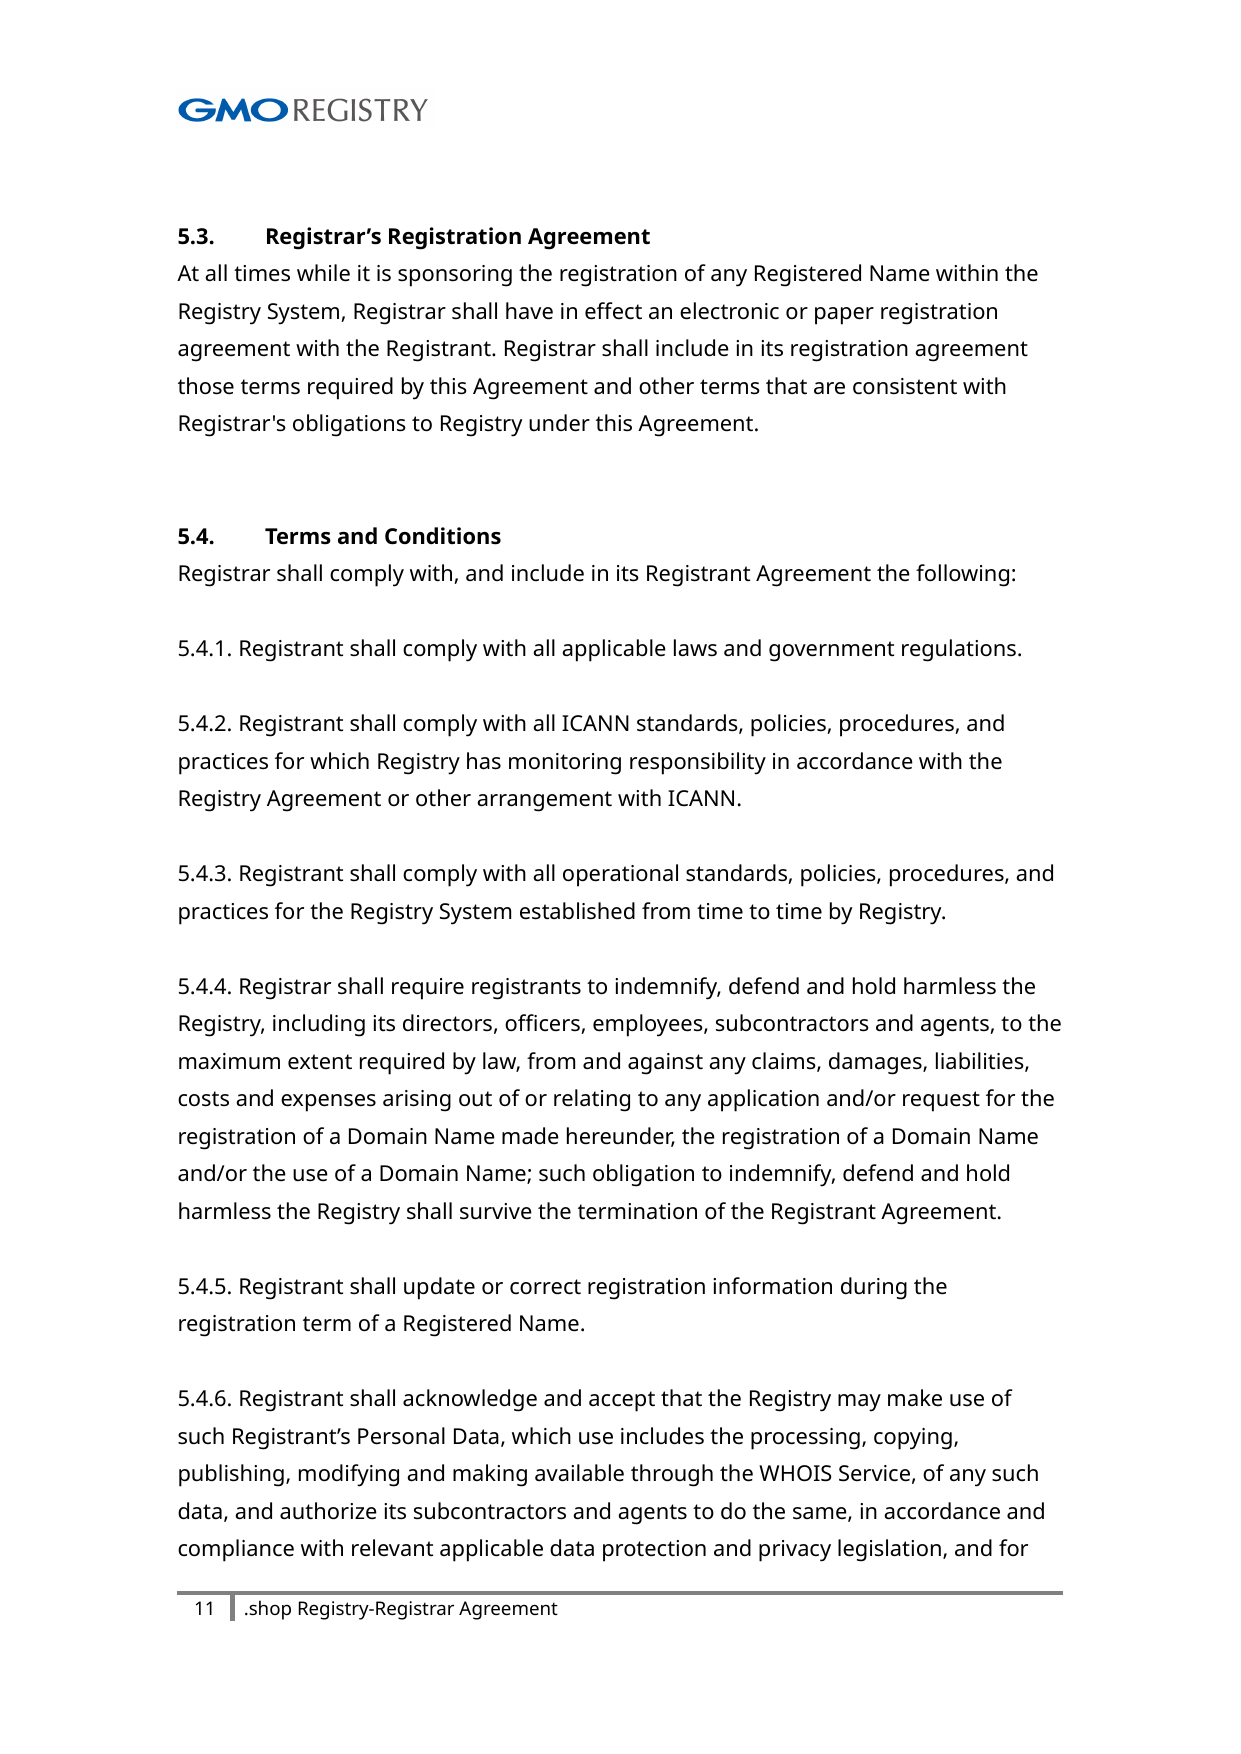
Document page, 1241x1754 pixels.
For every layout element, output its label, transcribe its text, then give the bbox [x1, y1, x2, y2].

text At all times while it is sponsoring the registration of any Registered Name within the Registry System, Registrar shall have in effect an electronic or paper registration agreement with the Registrant. Registrar shall include in its registration agreement those terms required by this Agreement and other terms that are consistent with Registrar's obligations to Registry under this Agreement. [177, 254, 1063, 442]
text 5.4.3. Registrant shall comply with all operational standards, policies, procedures, and practices for the Registry System established from time to time by Registry. [177, 854, 1063, 967]
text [177, 1379, 1063, 1567]
text 5.4. Terms and Conditions [177, 517, 1063, 554]
text Registrar shall comply with, and include in its Registrant Agreement the following: [177, 554, 1063, 592]
text 5.4.1. Registrant shall comply with all applicable laws and government regulations. [177, 629, 1063, 667]
text 5.4.5. Registrant shall update or correct registration information during the registration term of a Registered Name. [177, 1267, 1063, 1342]
picture [177, 88, 435, 130]
text 5.3. Registrar’s Registration Agreement [177, 217, 1063, 254]
text 5.4.2. Registrant shall comply with all ICANN standards, policies, procedures, and practices for which Registry has monitoring responsibility in accordance with the Registry Agreement or other arrangement with ICANN. [177, 704, 1063, 817]
text 5.4.4. Registrar shall require registrants to indemnify, defend and hold harmless the Registry, including its directors, officers, employees, subcontractors and agents, to the maximum extent required by law, from and against any claims, damages, liabilities, costs and expenses arising out of or relating to any application and/or request for the registration of a Domain Name made hereunder, the registration of a Domain Name and/or the use of a Domain Name; such obligation to indemnify, defend and hold harmless the Registry shall survive the termination of the Registrant Agreement. [177, 967, 1063, 1229]
